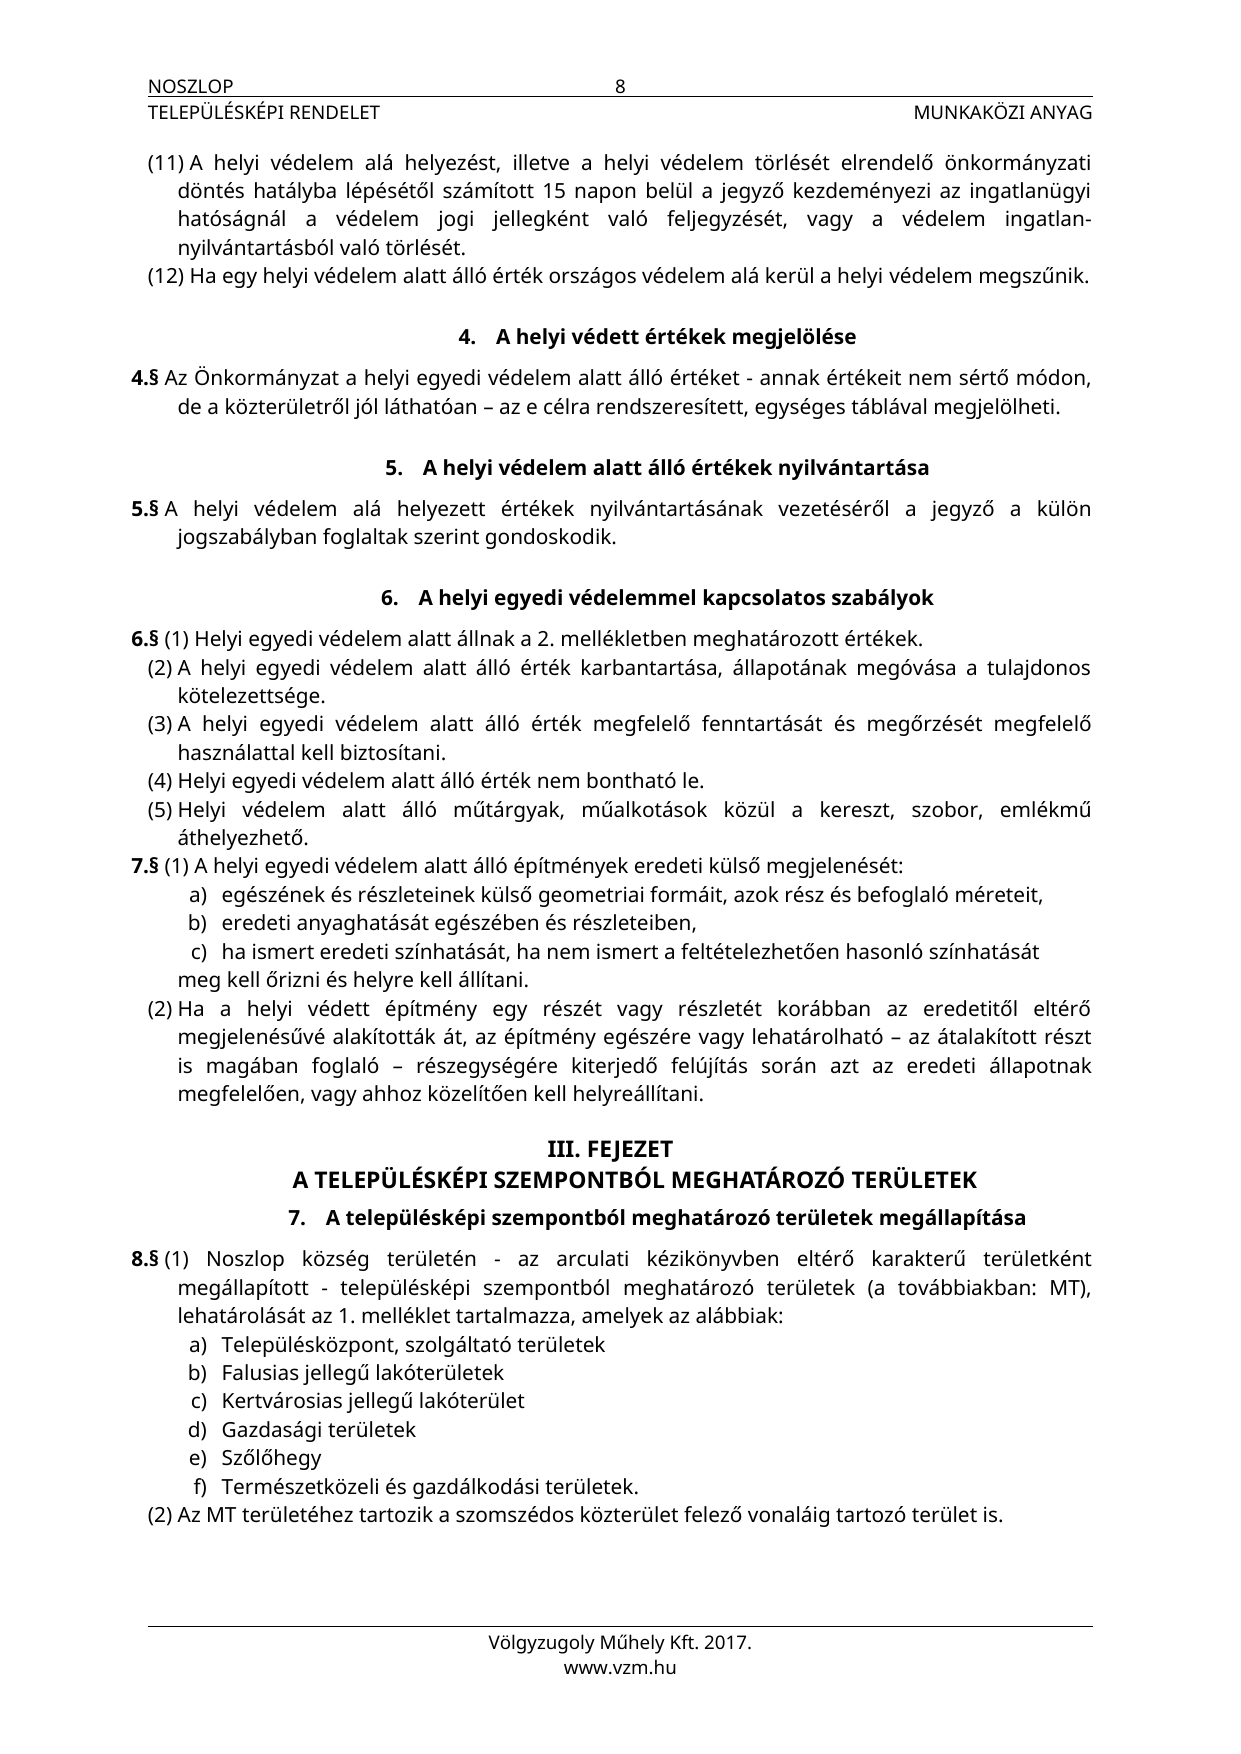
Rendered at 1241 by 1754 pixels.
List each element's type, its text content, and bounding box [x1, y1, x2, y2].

list Helyi védelem alatt álló műtárgyak, műalkotások közül a kereszt, szobor, emlékmű áthelyezhető. [148, 795, 1093, 852]
list A helyi egyedi védelem alatt álló érték megfelelő fenntartását és megőrzését megfelelő használattal kell biztosítani. [148, 709, 1093, 766]
subtitle A TELEPÜLÉSKÉPi SZEMPONTBÓL MEGHATÁROZÓ TERÜLETEK [177, 1164, 1093, 1195]
list Természetközeli és gazdálkodási területek. [207, 1472, 1093, 1500]
text meg kell őrizni és helyre kell állítani. [177, 965, 1093, 994]
list Gazdasági területek [207, 1415, 1093, 1443]
list Helyi egyedi védelem alatt álló érték nem bontható le. [148, 766, 1093, 795]
subtitle A helyi egyedi védelemmel kapcsolatos szabályok [222, 583, 1093, 612]
list Szőlőhegy [207, 1443, 1093, 1472]
list egészének és részleteinek külső geometriai formáit, azok rész és befoglaló méreteit, [207, 880, 1093, 908]
list ha ismert eredeti színhatását, ha nem ismert a feltételezhetően hasonló színhatását [207, 937, 1093, 965]
list (1) Helyi egyedi védelem alatt állnak a 2. mellékletben meghatározott értékek. [148, 624, 1093, 653]
subtitle A településképi szempontból meghatározó területek megállapítása [222, 1203, 1093, 1232]
list (1) Noszlop község területén - az arculati kézikönyvben eltérő karakterű területként megállapított - településképi szempontból meghatározó területek (a továbbiakban: MT), lehatárolását az 1. melléklet tartalmazza, amelyek az alábbiak: [148, 1244, 1093, 1330]
list Településközpont, szolgáltató területek [207, 1330, 1093, 1358]
list Ha a helyi védett építmény egy részét vagy részletét korábban az eredetitől eltérő megjelenésűvé alakították át, az építmény egészére vagy lehatárolható – az átalakított részt is magában foglaló – részegységére kiterjedő felújítás során azt az eredeti állapotnak megfelelően, vagy ahhoz közelítően kell helyreállítani. [148, 994, 1093, 1108]
list Az MT területéhez tartozik a szomszédos közterület felező vonaláig tartozó terület is. [148, 1500, 1093, 1529]
list Ha egy helyi védelem alatt álló érték országos védelem alá kerül a helyi védelem megszűnik. [148, 261, 1093, 290]
list A helyi védelem alá helyezett értékek nyilvántartásának vezetéséről a jegyző a külön jogszabályban foglaltak szerint gondoskodik. [148, 494, 1093, 551]
list (1) A helyi egyedi védelem alatt álló építmények eredeti külső megjelenését: [148, 852, 1093, 880]
list Falusias jellegű lakóterületek [207, 1358, 1093, 1387]
list Az Önkormányzat a helyi egyedi védelem alatt álló értéket - annak értékeit nem sértő módon, de a közterületről jól láthatóan – az e célra rendszeresített, egységes táblával megjelölheti. [148, 363, 1093, 420]
subtitle A helyi védett értékek megjelölése [222, 322, 1093, 351]
subtitle A helyi védelem alatt álló értékek nyilvántartása [222, 453, 1093, 481]
list A helyi védelem alá helyezést, illetve a helyi védelem törlését elrendelő önkormányzati döntés hatályba lépésétől számított 15 napon belül a jegyző kezdeményezi az ingatlanügyi hatóságnál a védelem jogi jellegként való feljegyzését, vagy a védelem ingatlan-nyilvántartásból való törlését. [148, 148, 1093, 261]
list eredeti anyaghatását egészében és részleteiben, [207, 908, 1093, 937]
subtitle FEJEZET [148, 1133, 1093, 1164]
list A helyi egyedi védelem alatt álló érték karbantartása, állapotának megóvása a tulajdonos kötelezettsége. [148, 653, 1093, 709]
list Kertvárosias jellegű lakóterület [207, 1387, 1093, 1415]
